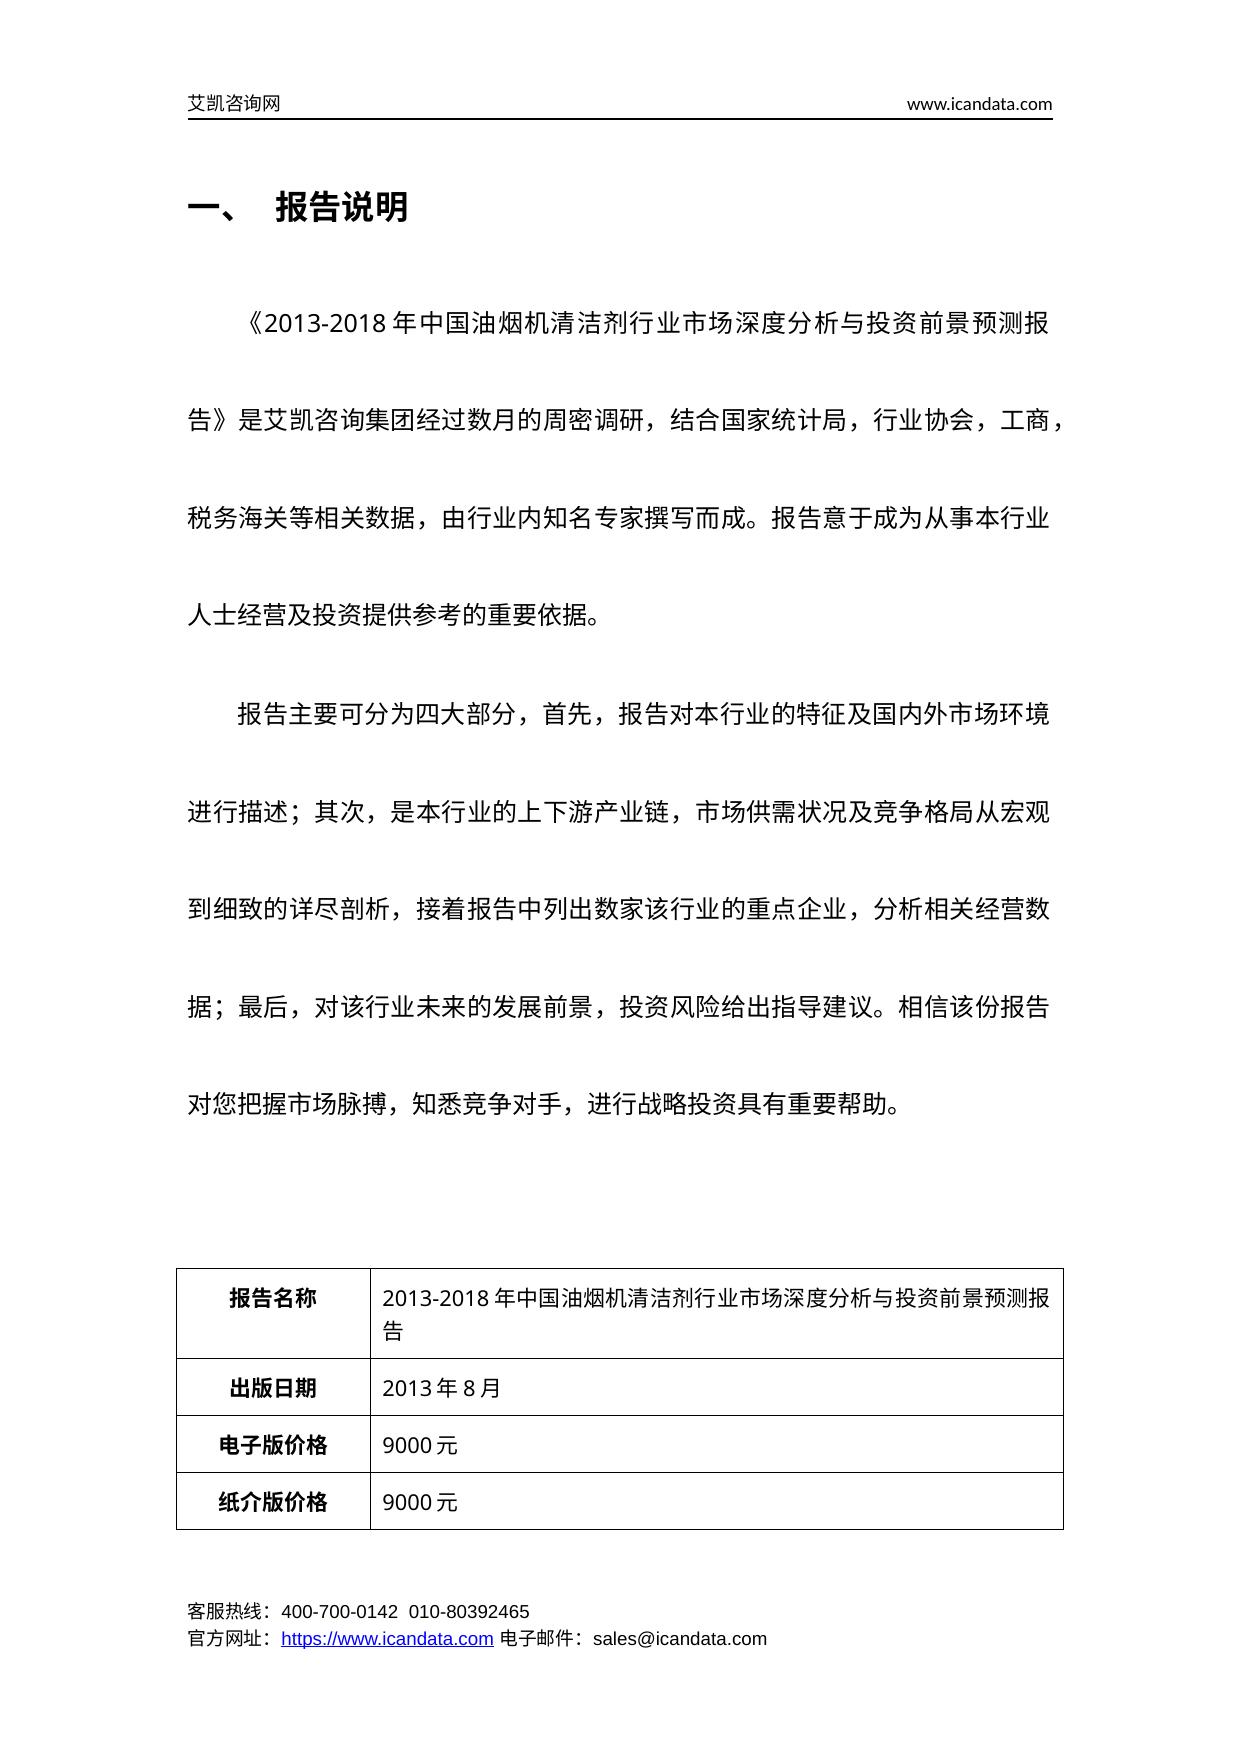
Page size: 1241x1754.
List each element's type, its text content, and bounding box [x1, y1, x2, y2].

table_cell 出版日期 [177, 1359, 370, 1415]
table_cell 9000元 [371, 1416, 1063, 1472]
subtitle 报告说明 [187, 172, 1053, 237]
text 报告主要可分为四大部分，首先，报告对本行业的特征及国内外市场环境进行描述；其次，是本行业的上下游产业链，市场供需状况及竞争格局从宏观到细致的详尽剖析，接着报告中列出数家该行业的重点企业，分析相关经营数据；最后，对该行业未来的发展前景，投资风险给出指导建议。相信该份报告对您把握市场脉搏，知悉竞争对手，进行战略投资具有重要帮助。 [187, 681, 1053, 1136]
table_cell 纸介版价格 [177, 1473, 370, 1529]
table_header 2013-2018年中国油烟机清洁剂行业市场深度分析与投资前景预测报告 [371, 1269, 1063, 1358]
text 《2013-2018年中国油烟机清洁剂行业市场深度分析与投资前景预测报告》是艾凯咨询集团经过数月的周密调研，结合国家统计局，行业协会，工商，税务海关等相关数据，由行业内知名专家撰写而成。报告意于成为从事本行业人士经营及投资提供参考的重要依据。 [187, 289, 1053, 646]
table_header 报告名称 [177, 1269, 370, 1358]
table_cell 9000元 [371, 1473, 1063, 1529]
table_cell 2013年8月 [371, 1359, 1063, 1415]
table_cell 电子版价格 [177, 1416, 370, 1472]
